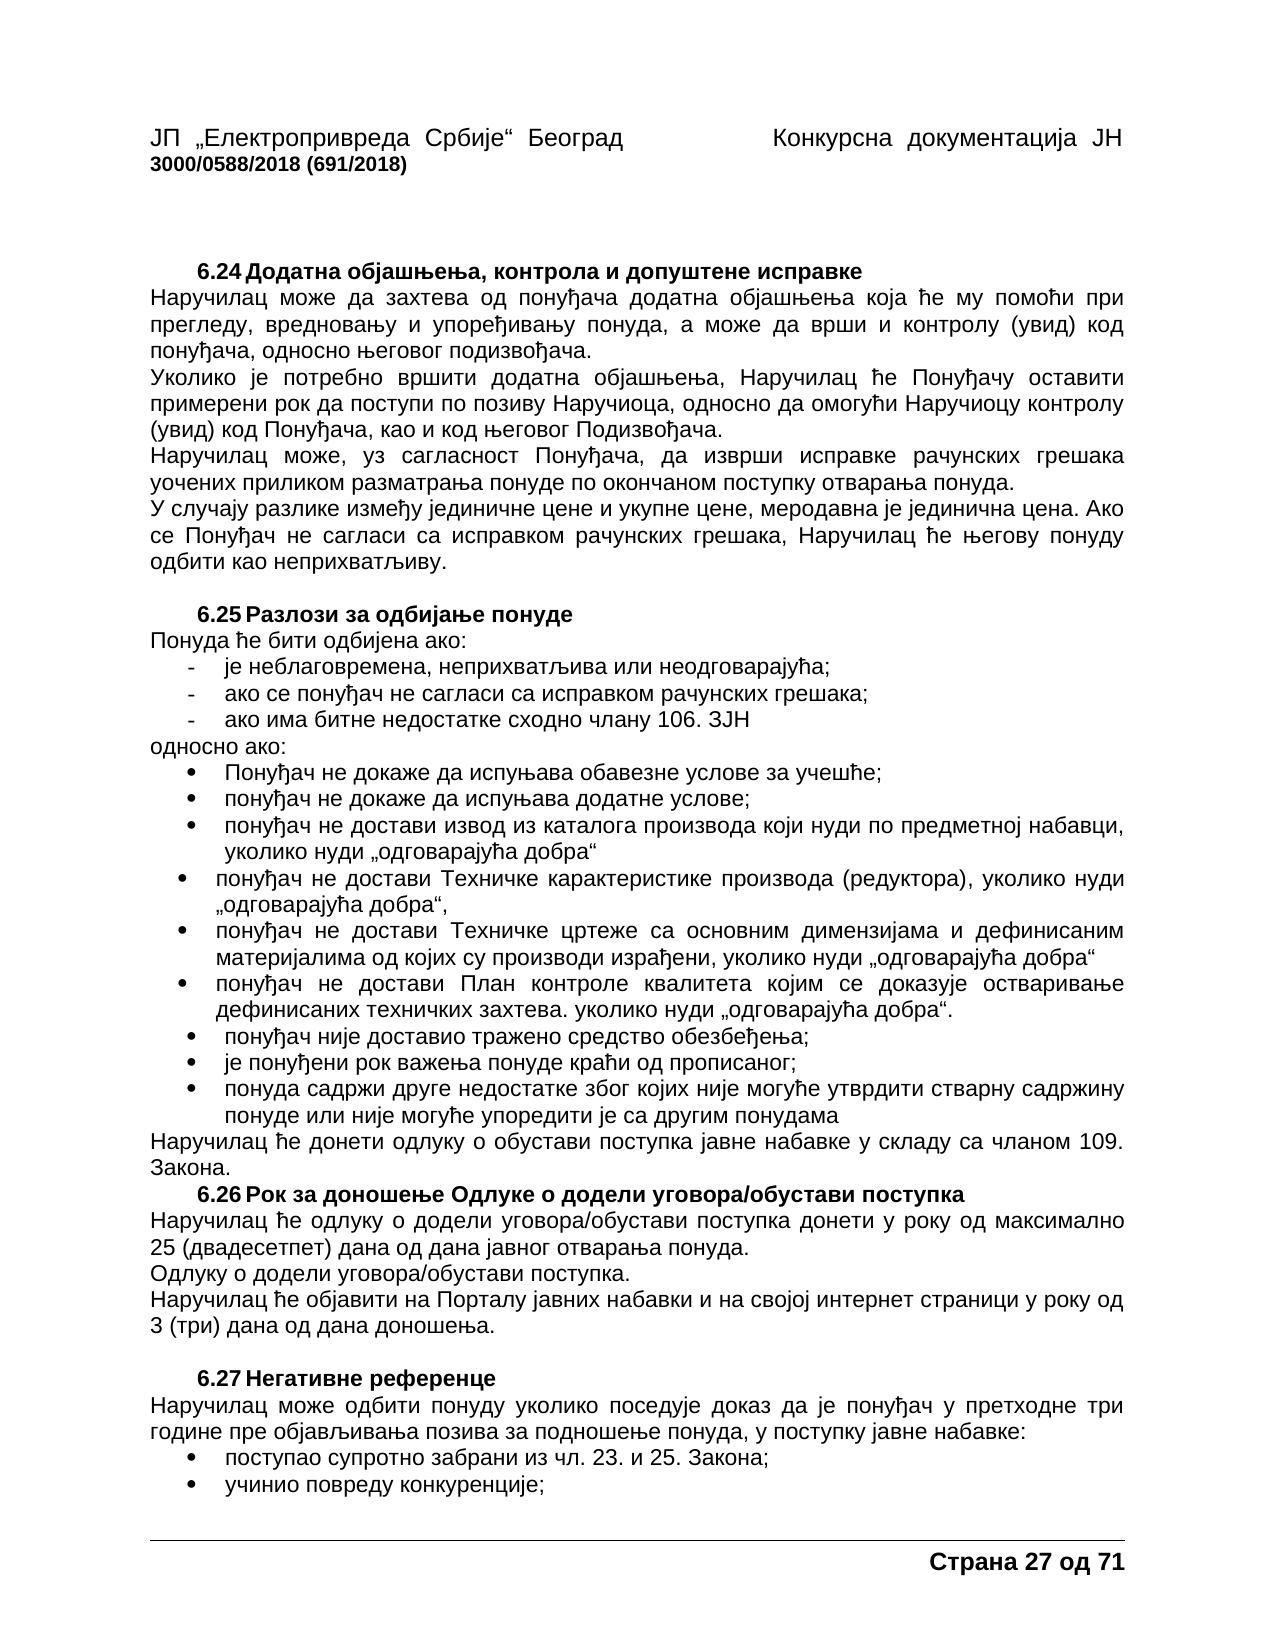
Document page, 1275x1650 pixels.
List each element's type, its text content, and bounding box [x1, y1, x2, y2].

text Одлуку о додели уговора/обустави поступка. [150, 1260, 1125, 1286]
text У случају разлике између јединичне цене и укупне цене, меродавна је јединична цена. Ако се Понуђач не сагласи са исправком рачунских грешака, Наручилац ће његову понуду одбити као неприхватљиву. [150, 495, 1125, 574]
text Понуда ће бити одбијена ако: [150, 627, 1125, 653]
list поступао супротно забрани из чл. 23. и 25. Закона; [187, 1444, 1125, 1471]
list је понуђени рок важења понуде краћи од прописаног; [187, 1049, 1125, 1075]
list понуђач не докаже да испуњава додатне услове; [187, 785, 1125, 812]
list Понуђач не докаже да испуњава обавезне услове за учешће; [187, 759, 1125, 785]
list понуђач не достави извод из каталога производа који нуди по предметној набавци, уколико нуди „одговарајућа добра“ [187, 812, 1125, 864]
text Наручилац може одбити понуду уколико поседује доказ да је понуђач у претходне три године пре објављивања позива за подношење понуда, у поступку јавне набавке: [150, 1392, 1125, 1444]
list понуда садржи друге недостатке због којих није могуће утврдити стварну садржину понуде или није могуће упоредити је са другим понудама [187, 1075, 1125, 1128]
text Наручилац ће одлуку о додели уговора/обустави поступка донети у року од максимално 25 (двадесетпет) дана од дана јавног отварања понуда. [150, 1207, 1125, 1260]
list ако има битне недостатке сходно члану 106. ЗЈН [187, 706, 1125, 733]
list понуђач није доставио тражено средство обезбеђења; [187, 1023, 1125, 1049]
list Рок за доношење Одлуке о додели уговора/обустави поступка [197, 1181, 1125, 1207]
list је неблаговремена, неприхватљива или неодговарајућа; [187, 653, 1125, 680]
text понуђач не достави План контроле квалитета којим се доказује остваривање дефинисаних техничких захтева. уколико нуди „одговарајућа добра“. [178, 970, 1125, 1023]
list Негативне референце [197, 1365, 1125, 1392]
list односно ако: [150, 733, 1125, 759]
list Разлози за одбијање понуде [197, 601, 1125, 627]
text Наручилац може, уз сагласност Понуђача, да изврши исправке рачунских грешака уочених приликом разматрања понуде по окончаном поступку отварања понуда. [150, 442, 1125, 495]
text Наручилац ће објавити на Порталу јавних набавки и на својој интернет страници у року од 3 (три) дана од дана доношења. [150, 1286, 1125, 1339]
text Наручилац може да захтева од понуђача додатна објашњења која ће му помоћи при прегледу, вредновању и упоређивању понуда, а може да врши и контролу (увид) код понуђача, односно његовог подизвођача. [150, 284, 1125, 363]
list Додатна објашњења, контрола и допуштене исправке [197, 258, 1125, 284]
text Уколико је потребно вршити додатна објашњења, Наручилац ће Понуђачу оставити примерени рок да поступи по позиву Наручиоца, односно да омогући Наручиоцу контролу (увид) код Понуђача, као и код његовог Подизвођача. [150, 363, 1125, 442]
text Наручилац ће донети одлуку о обустави поступка јавне набавке у складу са чланом 109. Закона. [150, 1128, 1125, 1181]
text понуђач не достави Техничке карактеристике производа (редуктора), уколико нуди „одговарајућа добра“, [178, 864, 1125, 917]
list ако се понуђач не сагласи са исправком рачунских грешака; [187, 680, 1125, 706]
text понуђач не достави Техничке цртеже са основним димензијама и дефинисаним материјалима од којих су производи израђени, уколико нуди „одговарајућа добра“ [178, 917, 1125, 970]
list учинио повреду конкуренције; [187, 1471, 1125, 1497]
